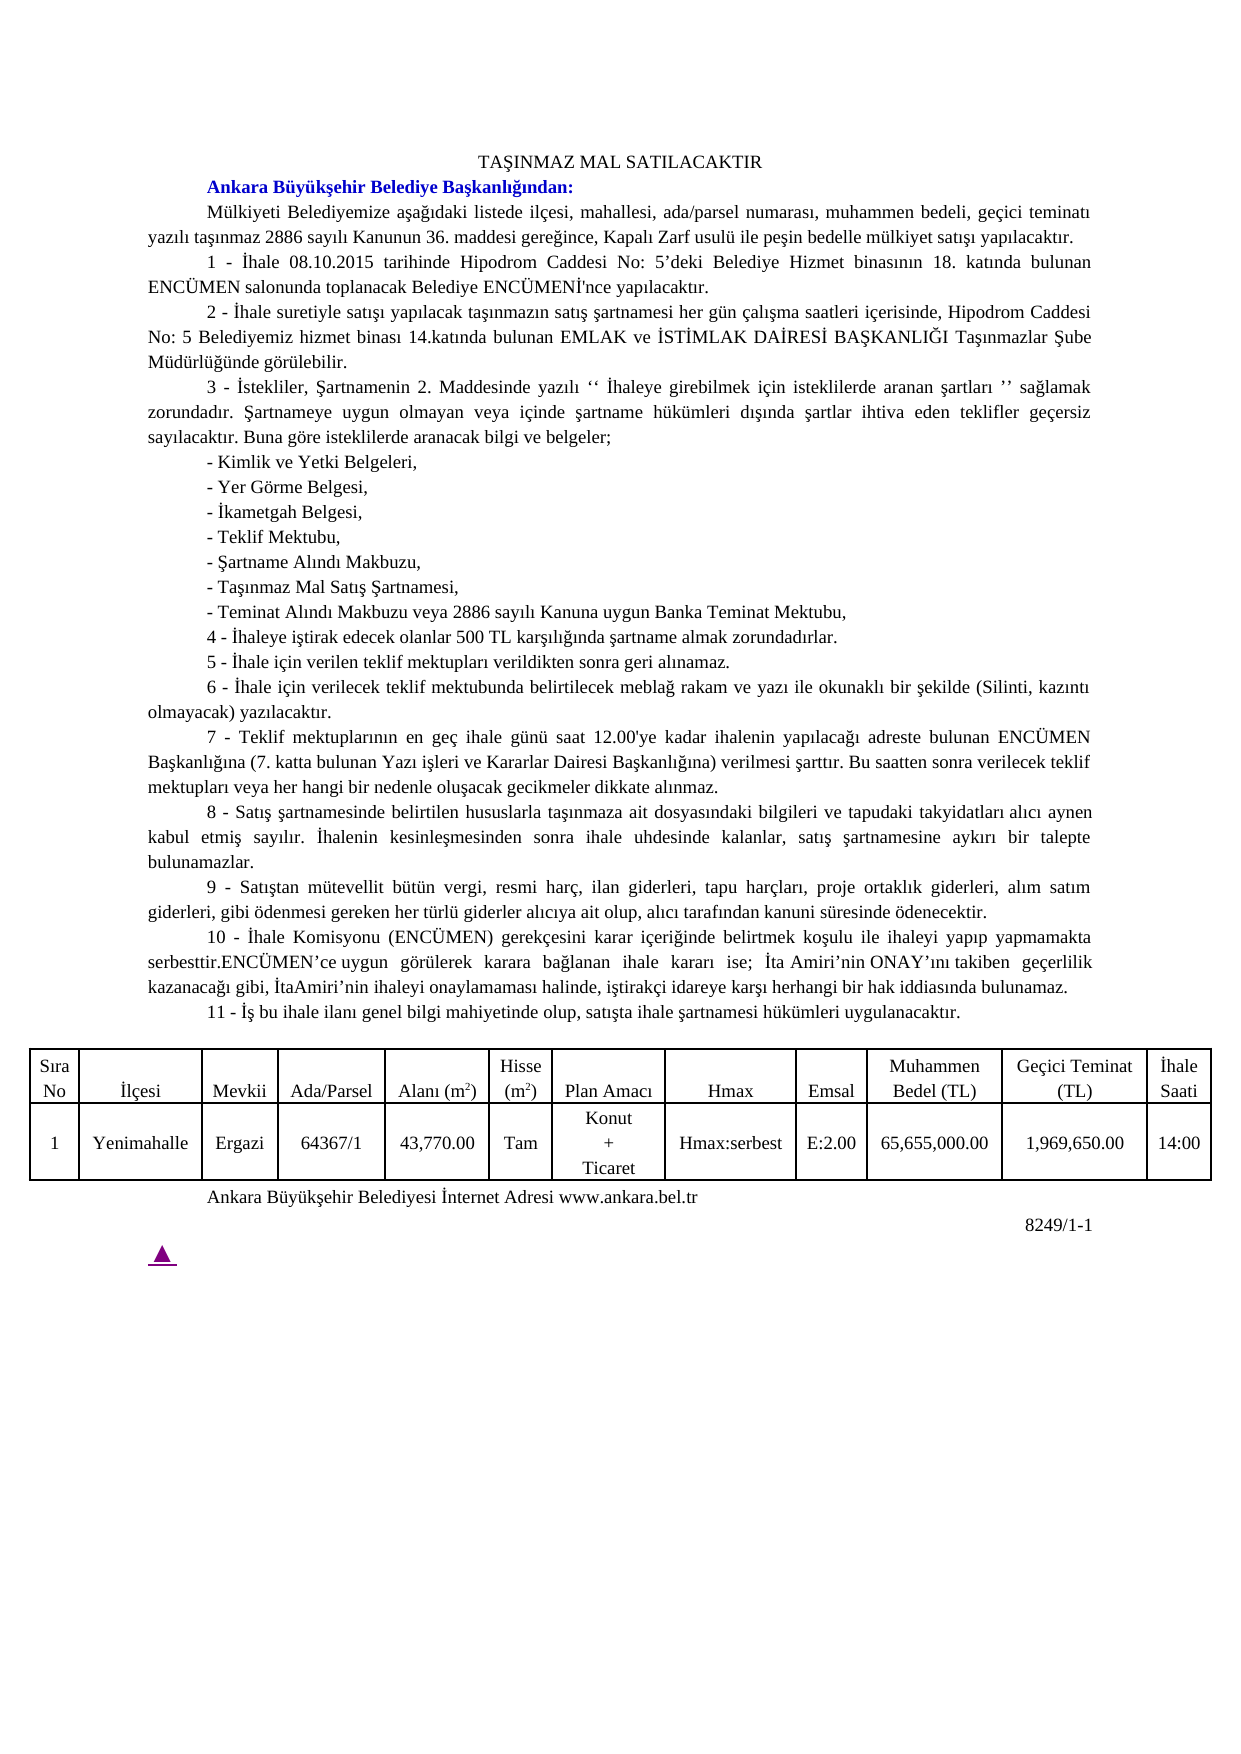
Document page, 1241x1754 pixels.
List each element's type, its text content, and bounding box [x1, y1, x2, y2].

text 8249/1-1 [148, 1210, 1093, 1235]
text 11 - İş bu ihale ilanı genel bilgi mahiyetinde olup, satışta ihale şartnamesi hükümleri uygulanacaktır. [148, 998, 1093, 1023]
text - Teklif Mektubu, [148, 523, 1093, 548]
text Mülkiyeti Belediyemize aşağıdaki listede ilçesi, mahallesi, ada/parsel numarası, muhammen bedeli, geçici teminatı yazılı taşınmaz 2886 sayılı Kanunun 36. maddesi gereğince, Kapalı Zarf usulü ile peşin bedelle mülkiyet satışı yapılacaktır. [148, 198, 1093, 248]
table_cell 64367/1 [279, 1104, 384, 1179]
text 8 - Satış şartnamesinde belirtilen hususlarla taşınmaza ait dosyasındaki bilgileri ve tapudaki takyidatları alıcı aynen kabul etmiş sayılır. İhalenin kesinleşmesinden sonra ihale uhdesinde kalanlar, satış şartnamesine aykırı bir talepte bulunamazlar. [148, 798, 1093, 873]
table_cell 1,969,650.00 [1003, 1104, 1146, 1179]
text 4 - İhaleye iştirak edecek olanlar 500 TL karşılığında şartname almak zorundadırlar. [148, 623, 1093, 648]
table_header İlçesi [80, 1050, 201, 1102]
table_header Mevkii [203, 1050, 277, 1102]
text 9 - Satıştan mütevellit bütün vergi, resmi harç, ilan giderleri, tapu harçları, proje ortaklık giderleri, alım satım giderleri, gibi ödenmesi gereken her türlü giderler alıcıya ait olup, alıcı tarafından kanuni süresinde ödenecektir. [148, 873, 1093, 923]
table_header İhale Saati [1148, 1050, 1210, 1102]
table_header Muhammen Bedel (TL) [868, 1050, 1001, 1102]
text TAŞINMAZ MAL SATILACAKTIR [148, 148, 1093, 173]
text ▲ [148, 1235, 1093, 1269]
text 6 - İhale için verilecek teklif mektubunda belirtilecek meblağ rakam ve yazı ile okunaklı bir şekilde (Silinti, kazıntı olmayacak) yazılacaktır. [148, 673, 1093, 723]
text 5 - İhale için verilen teklif mektupları verildikten sonra geri alınamaz. [148, 648, 1093, 673]
text - Şartname Alındı Makbuzu, [148, 548, 1093, 573]
text 3 - İstekliler, Şartnamenin 2. Maddesinde yazılı ‘‘ İhaleye girebilmek için isteklilerde aranan şartları ’’ sağlamak zorundadır. Şartnameye uygun olmayan veya içinde şartname hükümleri dışında şartlar ihtiva eden teklifler geçersiz sayılacaktır. Buna göre isteklilerde aranacak bilgi ve belgeler; [148, 373, 1093, 448]
table_header Alanı (m2) [386, 1050, 488, 1102]
text 1 - İhale 08.10.2015 tarihinde Hipodrom Caddesi No: 5’deki Belediye Hizmet binasının 18. katında bulunan ENCÜMEN salonunda toplanacak Belediye ENCÜMENİ'nce yapılacaktır. [148, 248, 1093, 298]
table_cell 1 [31, 1104, 78, 1179]
table_cell 14:00 [1148, 1104, 1210, 1179]
table_header Hisse (m2) [490, 1050, 551, 1102]
table_header Emsal [797, 1050, 866, 1102]
text 2 - İhale suretiyle satışı yapılacak taşınmazın satış şartnamesi her gün çalışma saatleri içerisinde, Hipodrom Caddesi No: 5 Belediyemiz hizmet binası 14.katında bulunan EMLAK ve İSTİMLAK DAİRESİ BAŞKANLIĞI Taşınmazlar Şube Müdürlüğünde görülebilir. [148, 298, 1093, 373]
text Ankara Büyükşehir Belediye Başkanlığından: [148, 173, 1093, 198]
table_header Ada/Parsel [279, 1050, 384, 1102]
text 10 - İhale Komisyonu (ENCÜMEN) gerekçesini karar içeriğinde belirtmek koşulu ile ihaleyi yapıp yapmamakta serbesttir.ENCÜMEN’ce uygun görülerek karara bağlanan ihale kararı ise; İta Amiri’nin ONAY’ını takiben geçerlilik kazanacağı gibi, İtaAmiri’nin ihaleyi onaylamaması halinde, iştirakçi idareye karşı herhangi bir hak iddiasında bulunamaz. [148, 923, 1093, 998]
table_cell E:2.00 [797, 1104, 866, 1179]
text - İkametgah Belgesi, [148, 498, 1093, 523]
table_header Sıra No [31, 1050, 78, 1102]
text - Teminat Alındı Makbuzu veya 2886 sayılı Kanuna uygun Banka Teminat Mektubu, [148, 598, 1093, 623]
text Ankara Büyükşehir Belediyesi İnternet Adresi www.ankara.bel.tr [148, 1183, 1093, 1208]
text - Kimlik ve Yetki Belgeleri, [148, 448, 1093, 473]
table_cell 65,655,000.00 [868, 1104, 1001, 1179]
table_cell 43,770.00 [386, 1104, 488, 1179]
table_cell Ergazi [203, 1104, 277, 1179]
table_header Hmax [666, 1050, 795, 1102]
text - Taşınmaz Mal Satış Şartnamesi, [148, 573, 1093, 598]
text 7 - Teklif mektuplarının en geç ihale günü saat 12.00'ye kadar ihalenin yapılacağı adreste bulunan ENCÜMEN Başkanlığına (7. katta bulunan Yazı işleri ve Kararlar Dairesi Başkanlığına) verilmesi şarttır. Bu saatten sonra verilecek teklif mektupları veya her hangi bir nedenle oluşacak gecikmeler dikkate alınmaz. [148, 723, 1093, 798]
table_cell Yenimahalle [80, 1104, 201, 1179]
table_header Geçici Teminat (TL) [1003, 1050, 1146, 1102]
table_cell Konut + Ticaret [553, 1104, 664, 1179]
table_cell Hmax:serbest [666, 1104, 795, 1179]
table_cell Tam [490, 1104, 551, 1179]
text - Yer Görme Belgesi, [148, 473, 1093, 498]
table_header Plan Amacı [553, 1050, 664, 1102]
